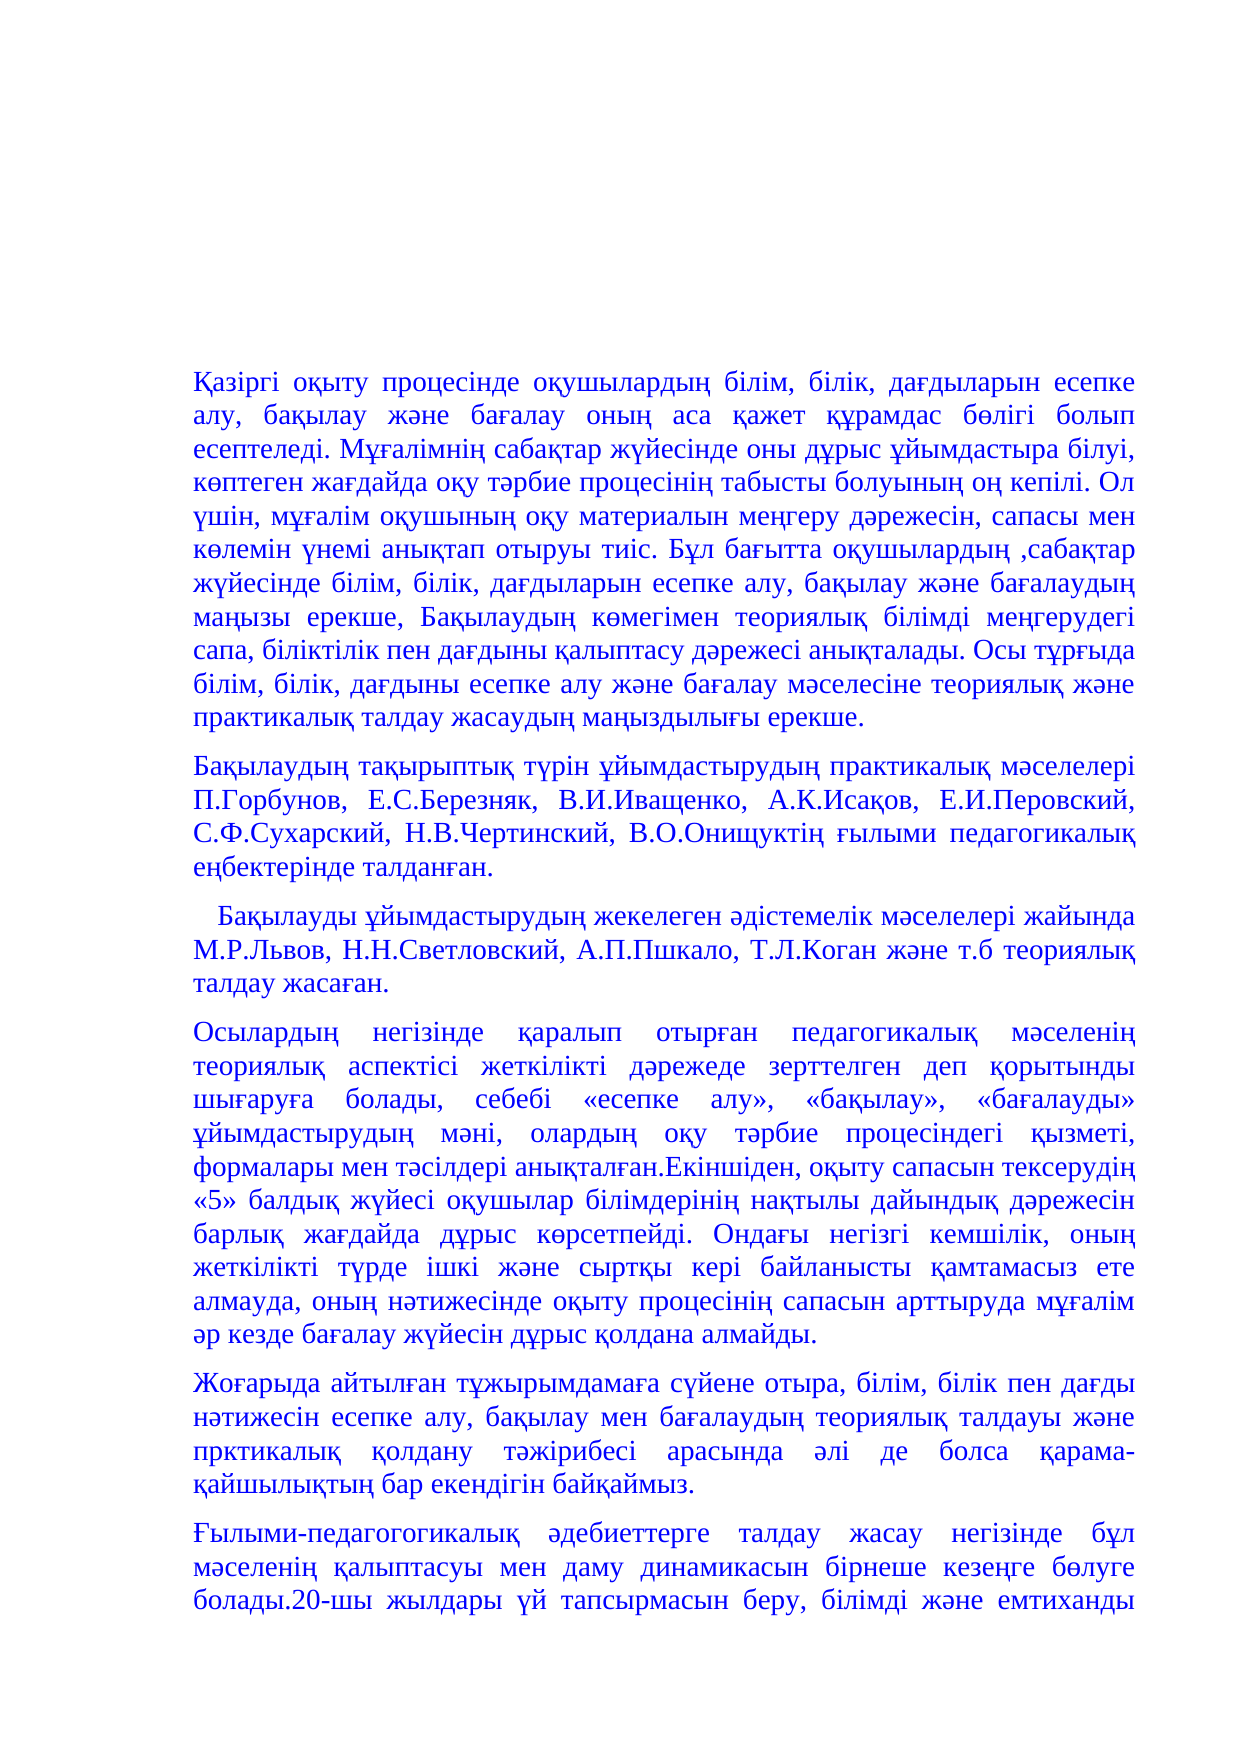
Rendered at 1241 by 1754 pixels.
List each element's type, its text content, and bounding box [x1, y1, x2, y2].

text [193, 1515, 1136, 1616]
text Бақылауды ұйымдастырудың жекелеген әдістемелік мәселелері жайында М.Р.Львов, Н.Н.Светловский, А.П.Пшкало, Т.Л.Коган және т.б теориялық талдау жасаған. [193, 898, 1136, 999]
text Бақылаудың тақырыптық түрін ұйымдастырудың практикалық мәселелері П.Горбунов, Е.С.Березняк, В.И.Иващенко, А.К.Исақов, Е.И.Перовский, С.Ф.Сухарский, Н.В.Чертинский, В.О.Онищуктің ғылыми педагогикалық еңбектерінде талданған. [193, 748, 1136, 883]
text Осылардың негізінде қаралып отырған педагогикалық мәселенің теориялық аспектісі жеткілікті дәрежеде зерттелген деп қорытынды шығаруға болады, себебі «есепке алу», «бақылау», «бағалауды» ұйымдастырудың мәні, олардың оқу тәрбие процесіндегі қызметі, формалары мен тәсілдері анықталған.Екіншіден, оқыту сапасын тексерудің «5» балдық жүйесі оқушылар білімдерінің нақтылы дайындық дәрежесін барлық жағдайда дұрыс көрсетпейді. Ондағы негізгі кемшілік, оның жеткілікті түрде ішкі және сыртқы кері байланысты қамтамасыз ете алмауда, оның нәтижесінде оқыту процесінің сапасын арттыруда мұғалім әр кезде бағалау жүйесін дұрыс қолдана алмайды. [193, 1014, 1136, 1350]
text Жоғарыда айтылған тұжырымдамаға сүйене отыра, білім, білік пен дағды нәтижесін есепке алу, бақылау мен бағалаудың теориялық талдауы және прктикалық қолдану тәжірибесі арасында әлі де болса қарама-қайшылықтың бар екендігін байқаймыз. [193, 1366, 1136, 1500]
text Қазіргі оқыту процесінде оқушылардың білім, білік, дағдыларын есепке алу, бақылау және бағалау оның аса қажет құрамдас бөлігі болып есептеледі. Мұғалімнің сабақтар жүйесінде оны дұрыс ұйымдастыра білуі, көптеген жағдайда оқу тәрбие процесінің табысты болуының оң кепілі. Ол үшін, мұғалім оқушының оқу материалын меңгеру дәрежесін, сапасы мен көлемін үнемі анықтап отыруы тиіс. Бұл бағытта оқушылардың ,сабақтар жүйесінде білім, білік, дағдыларын есепке алу, бақылау және бағалаудың маңызы ерекше, Бақылаудың көмегімен теориялық білімді меңгерудегі сапа, біліктілік пен дағдыны қалыптасу дәрежесі анықталады. Осы тұрғыда білім, білік, дағдыны есепке алу және бағалау мәселесіне теориялық және практикалық талдау жасаудың маңыздылығы ерекше. [193, 364, 1136, 733]
